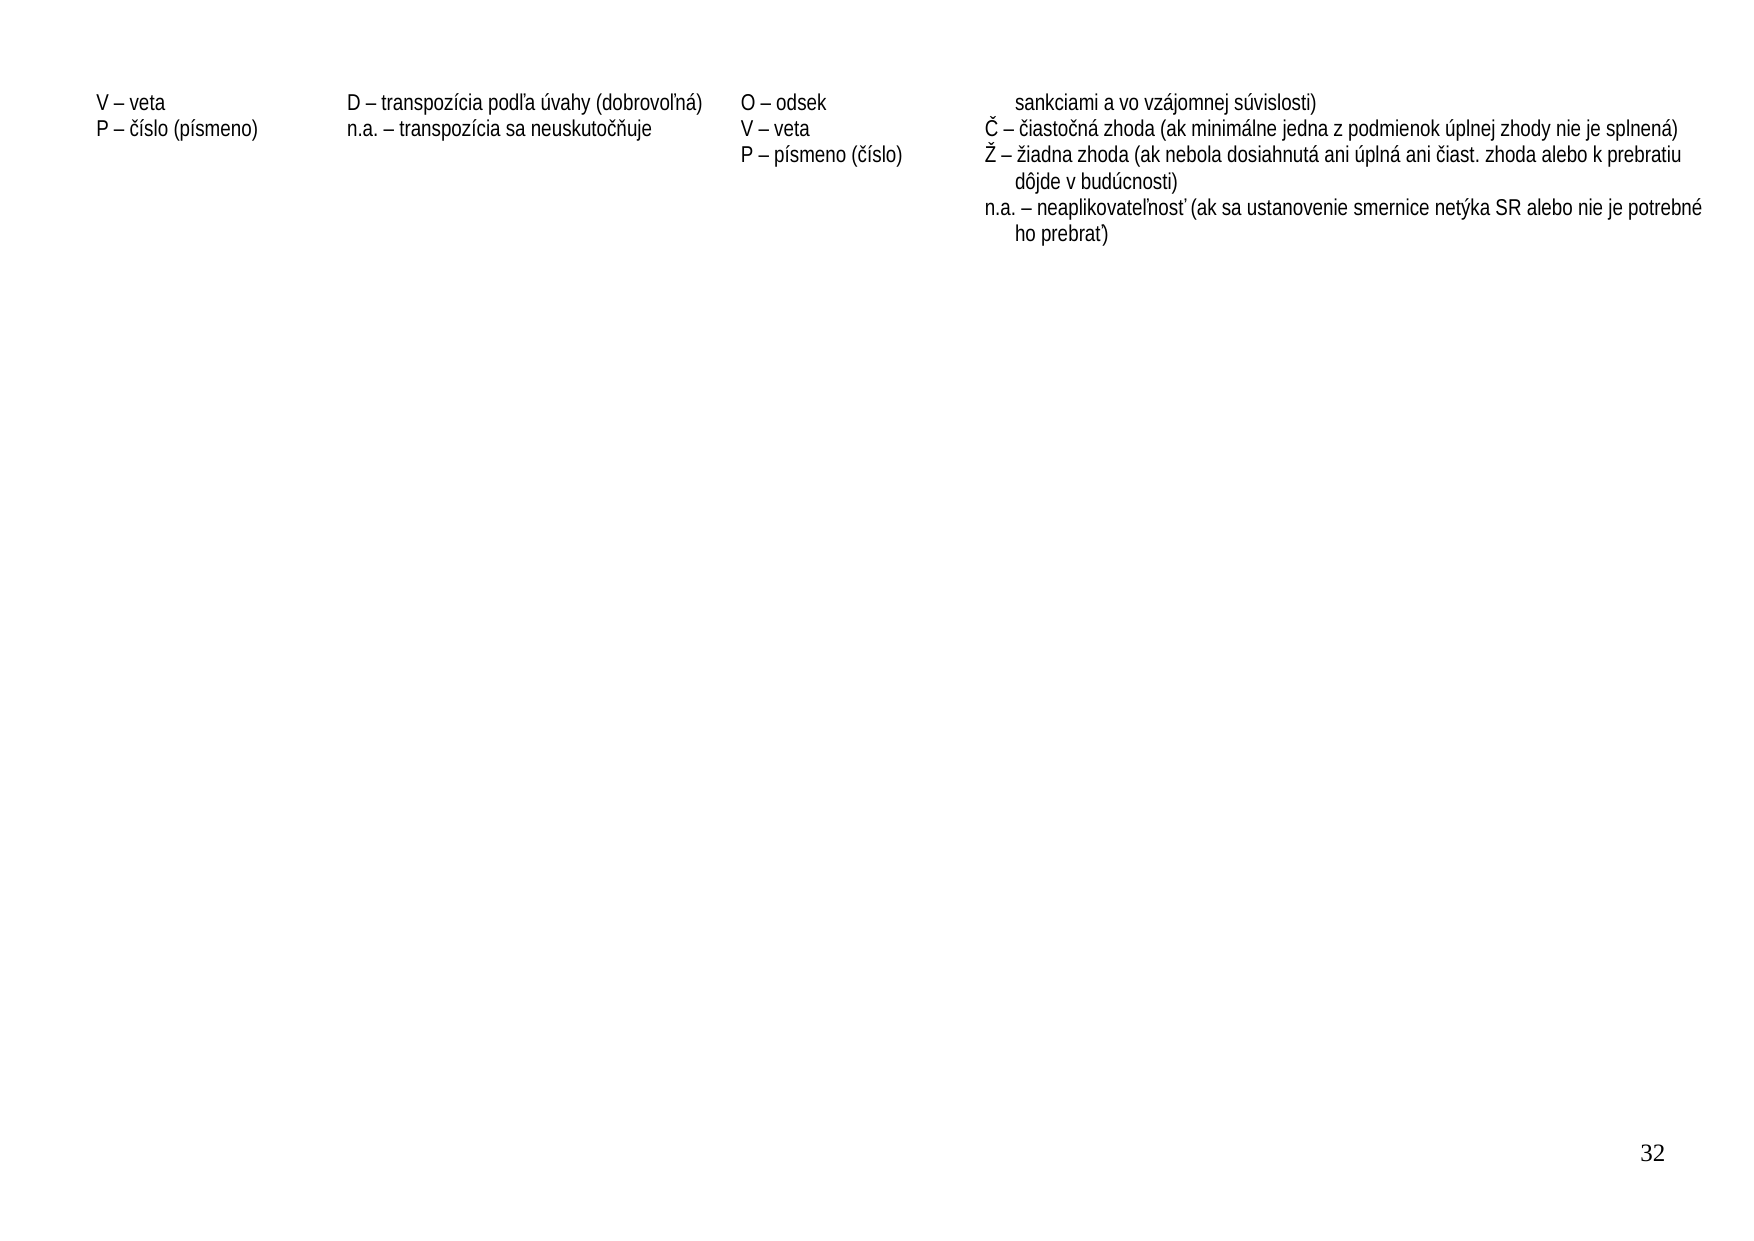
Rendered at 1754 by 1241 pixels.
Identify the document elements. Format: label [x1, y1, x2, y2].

table_header [89, 89, 339, 247]
table_header [733, 89, 977, 247]
table_header [340, 89, 733, 247]
table_header [977, 89, 1727, 247]
